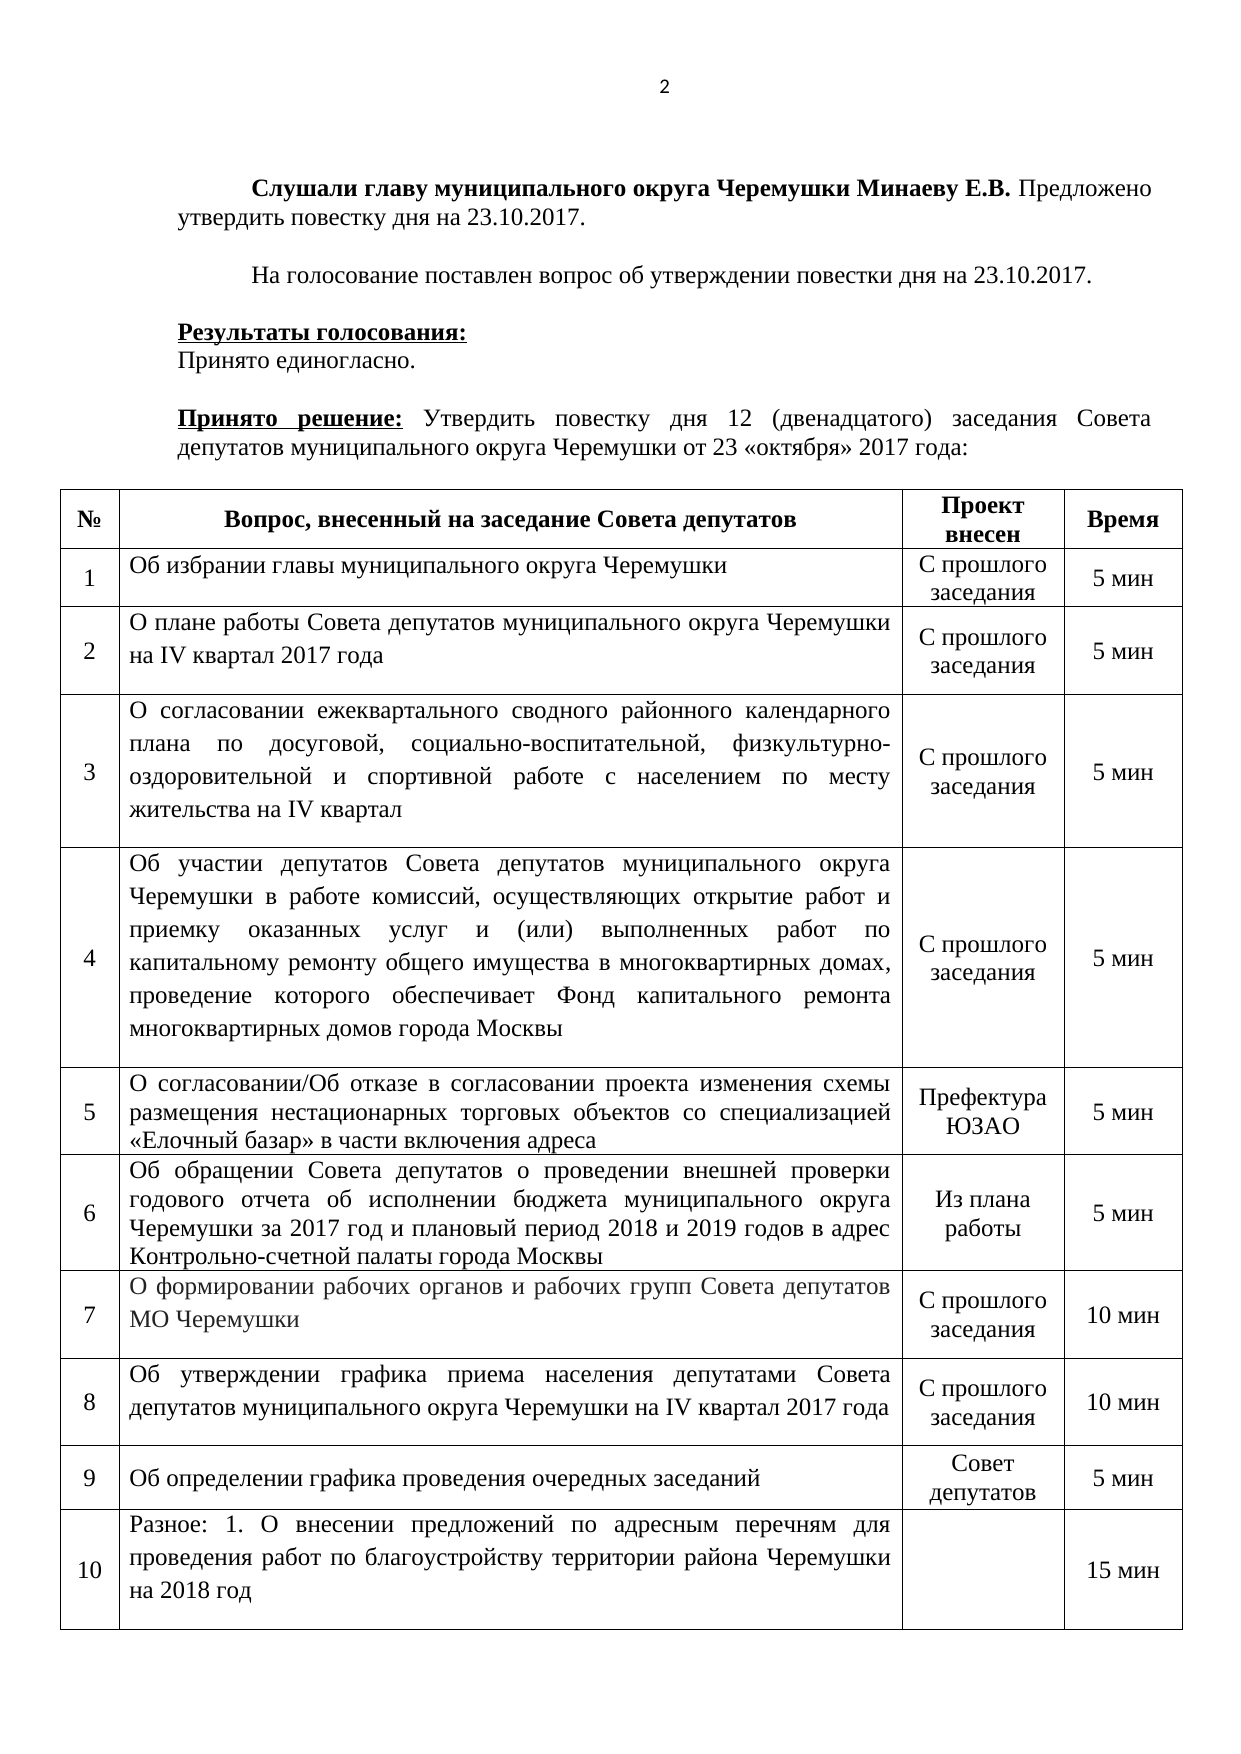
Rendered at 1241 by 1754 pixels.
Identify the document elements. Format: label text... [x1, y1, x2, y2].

table_cell 10 мин [1065, 1359, 1182, 1445]
table_cell 5 мин [1065, 549, 1182, 606]
table_cell Об избрании главы муниципального округа Черемушки [120, 549, 902, 606]
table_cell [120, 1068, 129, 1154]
table_cell [903, 1510, 1064, 1629]
table_cell 5 мин [1065, 695, 1182, 847]
text На голосование поставлен вопрос об утверждении повестки дня на 23.10.2017. [177, 260, 1152, 288]
table_cell 5 мин [1065, 1155, 1182, 1270]
table_cell С прошлого заседания [903, 607, 1064, 694]
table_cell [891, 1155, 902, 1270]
table_cell С прошлого заседания [903, 1359, 1064, 1445]
table_cell С прошлого заседания [903, 695, 1064, 847]
table_cell 2 [61, 607, 119, 694]
table_cell 7 [61, 1271, 119, 1358]
table_header Проект внесен [903, 490, 1064, 548]
table_cell 3 [61, 695, 119, 847]
table_cell 5 мин [1065, 848, 1182, 1067]
table_cell 10 мин [1065, 1271, 1182, 1358]
text Принято решение: Утвердить повестку дня 12 (двенадцатого) заседания Совета депутатов муниципального округа Черемушки от 23 «октября» 2017 года: [177, 403, 1152, 460]
table_cell 5 [61, 1068, 119, 1154]
table_cell Об участии депутатов Совета депутатов муниципального округа Черемушки в работе комиссий, осуществляющих открытие работ и приемку оказанных услуг и (или) выполненных работ по капитальному ремонту общего имущества в многоквартирных домах, проведение которого обеспечивает Фонд капитального ремонта многоквартирных домов города Москвы [120, 848, 902, 1067]
table_cell 5 мин [1065, 1068, 1182, 1154]
text Слушали главу муниципального округа Черемушки Минаеву Е.В. Предложено утвердить повестку дня на 23.10.2017. [177, 173, 1152, 231]
table_cell 4 [61, 848, 119, 1067]
text Принято единогласно. [177, 345, 1152, 374]
text Результаты голосования: [177, 317, 1152, 345]
table_cell Разное: 1. О внесении предложений по адресным перечням для проведения работ по благоустройству территории района Черемушки на 2018 год [120, 1510, 902, 1629]
table_cell 8 [61, 1359, 119, 1445]
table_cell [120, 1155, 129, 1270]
table_cell 9 [61, 1446, 119, 1508]
table_cell Об утверждении графика приема населения депутатами Совета депутатов муниципального округа Черемушки на IV квартал 2017 года [120, 1359, 902, 1445]
table_header Время [1065, 490, 1182, 548]
table_header № [61, 490, 119, 548]
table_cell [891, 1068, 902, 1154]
table_cell Префектура ЮЗАО [903, 1068, 1064, 1154]
table_cell О плане работы Совета депутатов муниципального округа Черемушки на IV квартал 2017 года [120, 607, 902, 694]
table_cell 5 мин [1065, 1446, 1182, 1508]
table_cell 15 мин [1065, 1510, 1182, 1629]
table_cell 5 мин [1065, 607, 1182, 694]
table_cell Совет депутатов [903, 1446, 1064, 1508]
table_cell С прошлого заседания [903, 1271, 1064, 1358]
table_cell О формировании рабочих органов и рабочих групп Совета депутатов МО Черемушки [120, 1271, 902, 1358]
table_cell 6 [61, 1155, 119, 1270]
table_cell С прошлого заседания [903, 848, 1064, 1067]
table_cell О согласовании ежеквартального сводного районного календарного плана по досуговой, социально-воспитательной, физкультурно-оздоровительной и спортивной работе с населением по месту жительства на IV квартал [120, 695, 902, 847]
table_cell Об определении графика проведения очередных заседаний [120, 1446, 902, 1508]
table_header Вопрос, внесенный на заседание Совета депутатов [120, 490, 902, 548]
table_cell С прошлого заседания [903, 549, 1064, 606]
table_cell Из плана работы [903, 1155, 1064, 1270]
table_cell 10 [61, 1510, 119, 1629]
table_cell 1 [61, 549, 119, 606]
